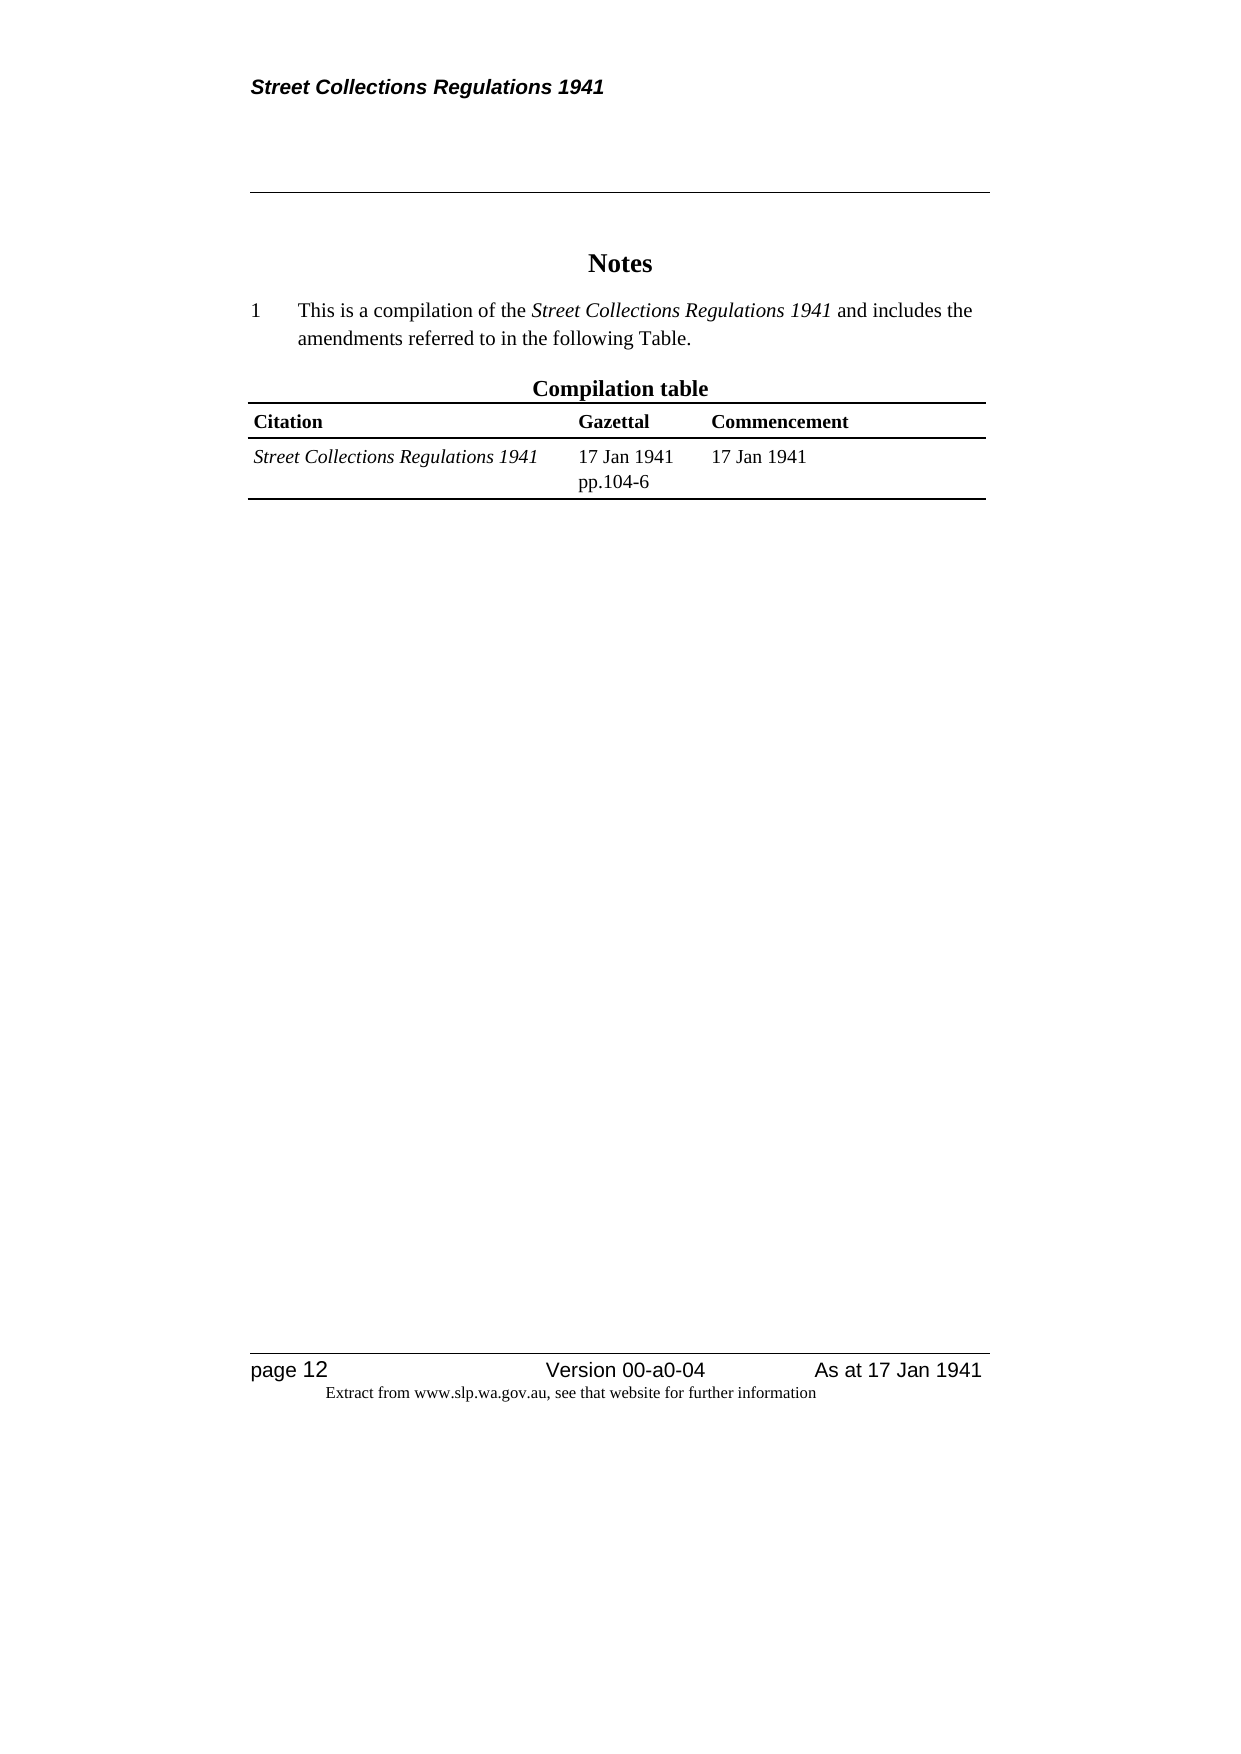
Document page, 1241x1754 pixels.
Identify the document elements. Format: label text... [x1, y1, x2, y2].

table_cell Street Collections Regulations 1941 [248, 439, 572, 497]
table_header Citation [248, 404, 572, 437]
subtitle Notes [250, 247, 990, 279]
text 1 This is a compilation of the Street Collections Regulations 1941 and includes the amendments referred to in the following Table. [250, 295, 990, 349]
table_header Gazettal [572, 404, 705, 437]
table_header Commencement [705, 404, 986, 437]
table_cell 17 Jan 1941 pp.104-6 [572, 439, 705, 497]
subtitle Compilation table [250, 374, 990, 402]
table_cell 17 Jan 1941 [705, 439, 986, 497]
